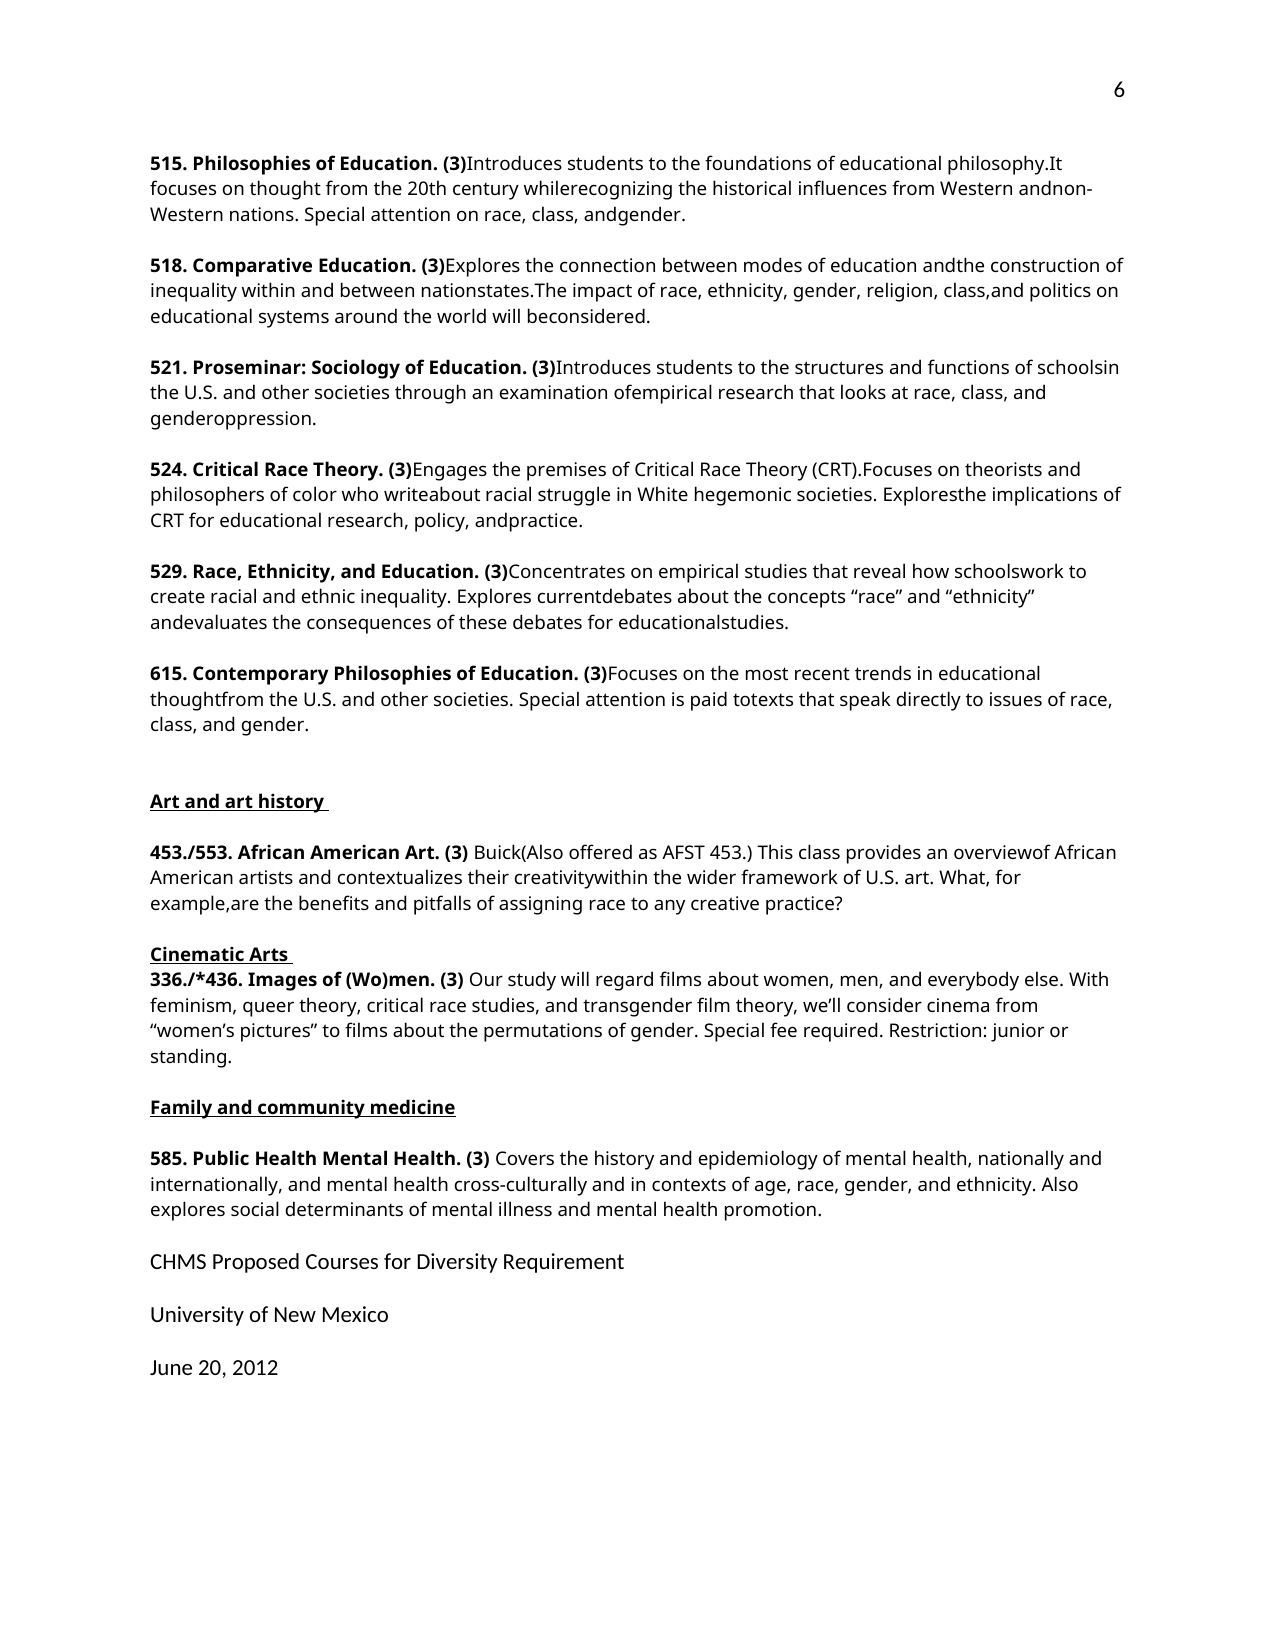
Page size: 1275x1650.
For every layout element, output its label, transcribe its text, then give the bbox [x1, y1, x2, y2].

text 453./553. African American Art. (3) Buick(Also offered as AFST 453.) This class provides an overviewof African American artists and contextualizes their creativitywithin the wider framework of U.S. art. What, for example,are the benefits and pitfalls of assigning race to any creative practice? [150, 839, 1125, 916]
text Art and art history [150, 788, 1125, 813]
text 521. Proseminar: Sociology of Education. (3)Introduces students to the structures and functions of schoolsin the U.S. and other societies through an examination ofempirical research that looks at race, class, and genderoppression. [150, 354, 1125, 431]
text 336./*436. Images of (Wo)men. (3) Our study will regard films about women, men, and everybody else. With feminism, queer theory, critical race studies, and transgender film theory, we’ll consider cinema from “women’s pictures” to films about the permutations of gender. Special fee required. Restriction: junior or standing. [150, 967, 1125, 1069]
text Family and community medicine [150, 1094, 1125, 1120]
text Cinematic Arts [150, 941, 1125, 967]
text 529. Race, Ethnicity, and Education. (3)Concentrates on empirical studies that reveal how schoolswork to create racial and ethnic inequality. Explores currentdebates about the concepts “race” and “ethnicity” andevaluates the consequences of these debates for educationalstudies. [150, 558, 1125, 635]
text 615. Contemporary Philosophies of Education. (3)Focuses on the most recent trends in educational thoughtfrom the U.S. and other societies. Special attention is paid totexts that speak directly to issues of race, class, and gender. [150, 660, 1125, 737]
text University of New Mexico [150, 1300, 1125, 1328]
text 524. Critical Race Theory. (3)Engages the premises of Critical Race Theory (CRT).Focuses on theorists and philosophers of color who writeabout racial struggle in White hegemonic societies. Exploresthe implications of CRT for educational research, policy, andpractice. [150, 456, 1125, 533]
text 518. Comparative Education. (3)Explores the connection between modes of education andthe construction of inequality within and between nationstates.The impact of race, ethnicity, gender, religion, class,and politics on educational systems around the world will beconsidered. [150, 252, 1125, 329]
text 515. Philosophies of Education. (3)Introduces students to the foundations of educational philosophy.It focuses on thought from the 20th century whilerecognizing the historical influences from Western andnon-Western nations. Special attention on race, class, andgender. [150, 150, 1125, 227]
text CHMS Proposed Courses for Diversity Requirement [150, 1247, 1125, 1275]
text 585. Public Health Mental Health. (3) Covers the history and epidemiology of mental health, nationally and internationally, and mental health cross-culturally and in contexts of age, race, gender, and ethnicity. Also explores social determinants of mental illness and mental health promotion. [150, 1145, 1125, 1222]
text June 20, 2012 [150, 1353, 1125, 1381]
